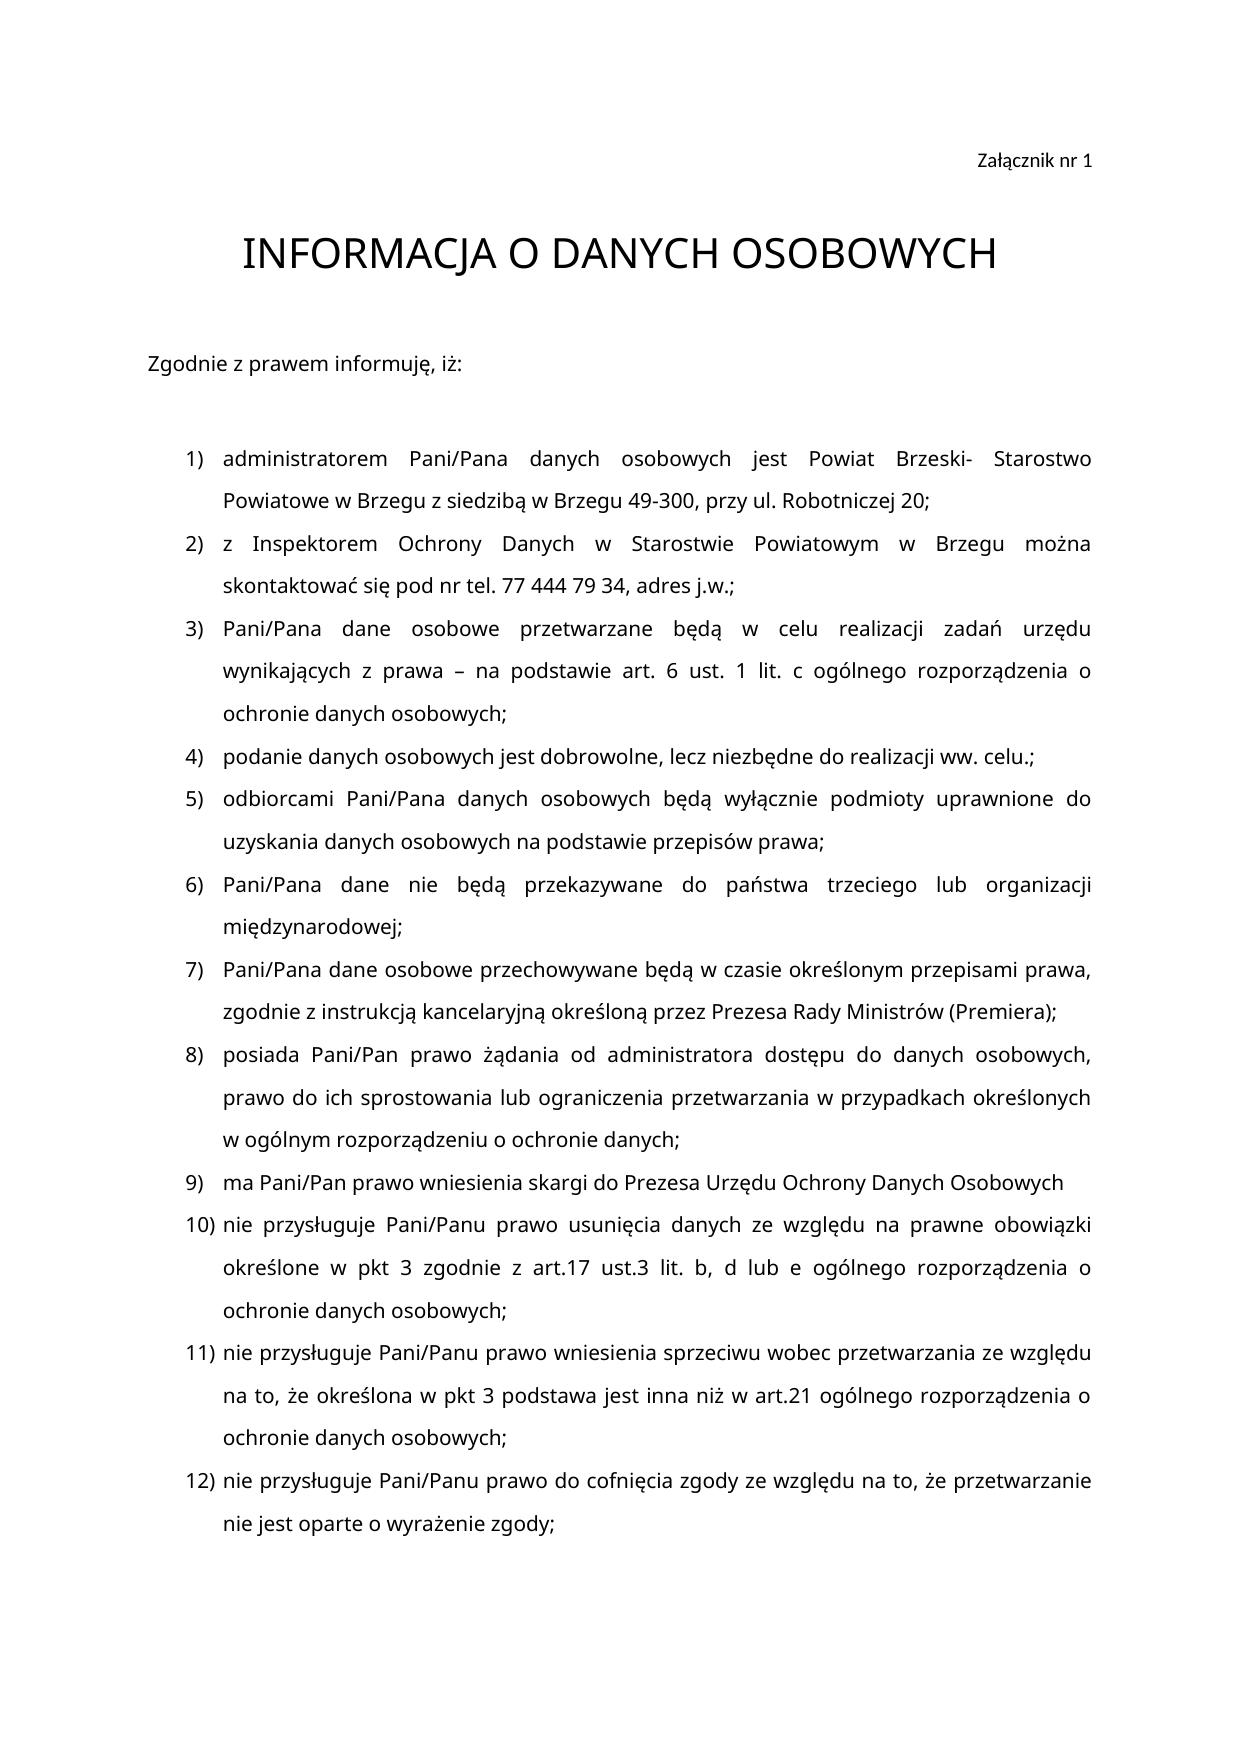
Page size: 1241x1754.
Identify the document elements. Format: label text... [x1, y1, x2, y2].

list ma Pani/Pan prawo wniesienia skargi do Prezesa Urzędu Ochrony Danych Osobowych [185, 1168, 1093, 1196]
list administratorem Pani/Pana danych osobowych jest Powiat Brzeski- Starostwo Powiatowe w Brzegu z siedzibą w Brzegu 49-300, przy ul. Robotniczej 20; [185, 444, 1093, 515]
list nie przysługuje Pani/Panu prawo wniesienia sprzeciwu wobec przetwarzania ze względu na to, że określona w pkt 3 podstawa jest inna niż w art.21 ogólnego rozporządzenia o ochronie danych osobowych; [185, 1338, 1093, 1452]
list Pani/Pana dane osobowe przechowywane będą w czasie określonym przepisami prawa, zgodnie z instrukcją kancelaryjną określoną przez Prezesa Rady Ministrów (Premiera); [185, 955, 1093, 1026]
text Zgodnie z prawem informuję, iż: [148, 349, 1093, 377]
list odbiorcami Pani/Pana danych osobowych będą wyłącznie podmioty uprawnione do uzyskania danych osobowych na podstawie przepisów prawa; [185, 784, 1093, 856]
list z Inspektorem Ochrony Danych w Starostwie Powiatowym w Brzegu można skontaktować się pod nr tel. 77 444 79 34, adres j.w.; [185, 529, 1093, 600]
list podanie danych osobowych jest dobrowolne, lecz niezbędne do realizacji ww. celu.; [185, 742, 1093, 770]
list nie przysługuje Pani/Panu prawo usunięcia danych ze względu na prawne obowiązki określone w pkt 3 zgodnie z art.17 ust.3 lit. b, d lub e ogólnego rozporządzenia o ochronie danych osobowych; [185, 1211, 1093, 1324]
list posiada Pani/Pan prawo żądania od administratora dostępu do danych osobowych, prawo do ich sprostowania lub ograniczenia przetwarzania w przypadkach określonych w ogólnym rozporządzeniu o ochronie danych; [185, 1040, 1093, 1154]
list Pani/Pana dane nie będą przekazywane do państwa trzeciego lub organizacji międzynarodowej; [185, 870, 1093, 941]
text INFORMACJA O DANYCH OSOBOWYCH [148, 224, 1093, 281]
list Pani/Pana dane osobowe przetwarzane będą w celu realizacji zadań urzędu wynikających z prawa – na podstawie art. 6 ust. 1 lit. c ogólnego rozporządzenia o ochronie danych osobowych; [185, 614, 1093, 728]
list nie przysługuje Pani/Panu prawo do cofnięcia zgody ze względu na to, że przetwarzanie nie jest oparte o wyrażenie zgody; [185, 1466, 1093, 1537]
text Załącznik nr 1 [148, 148, 1093, 173]
